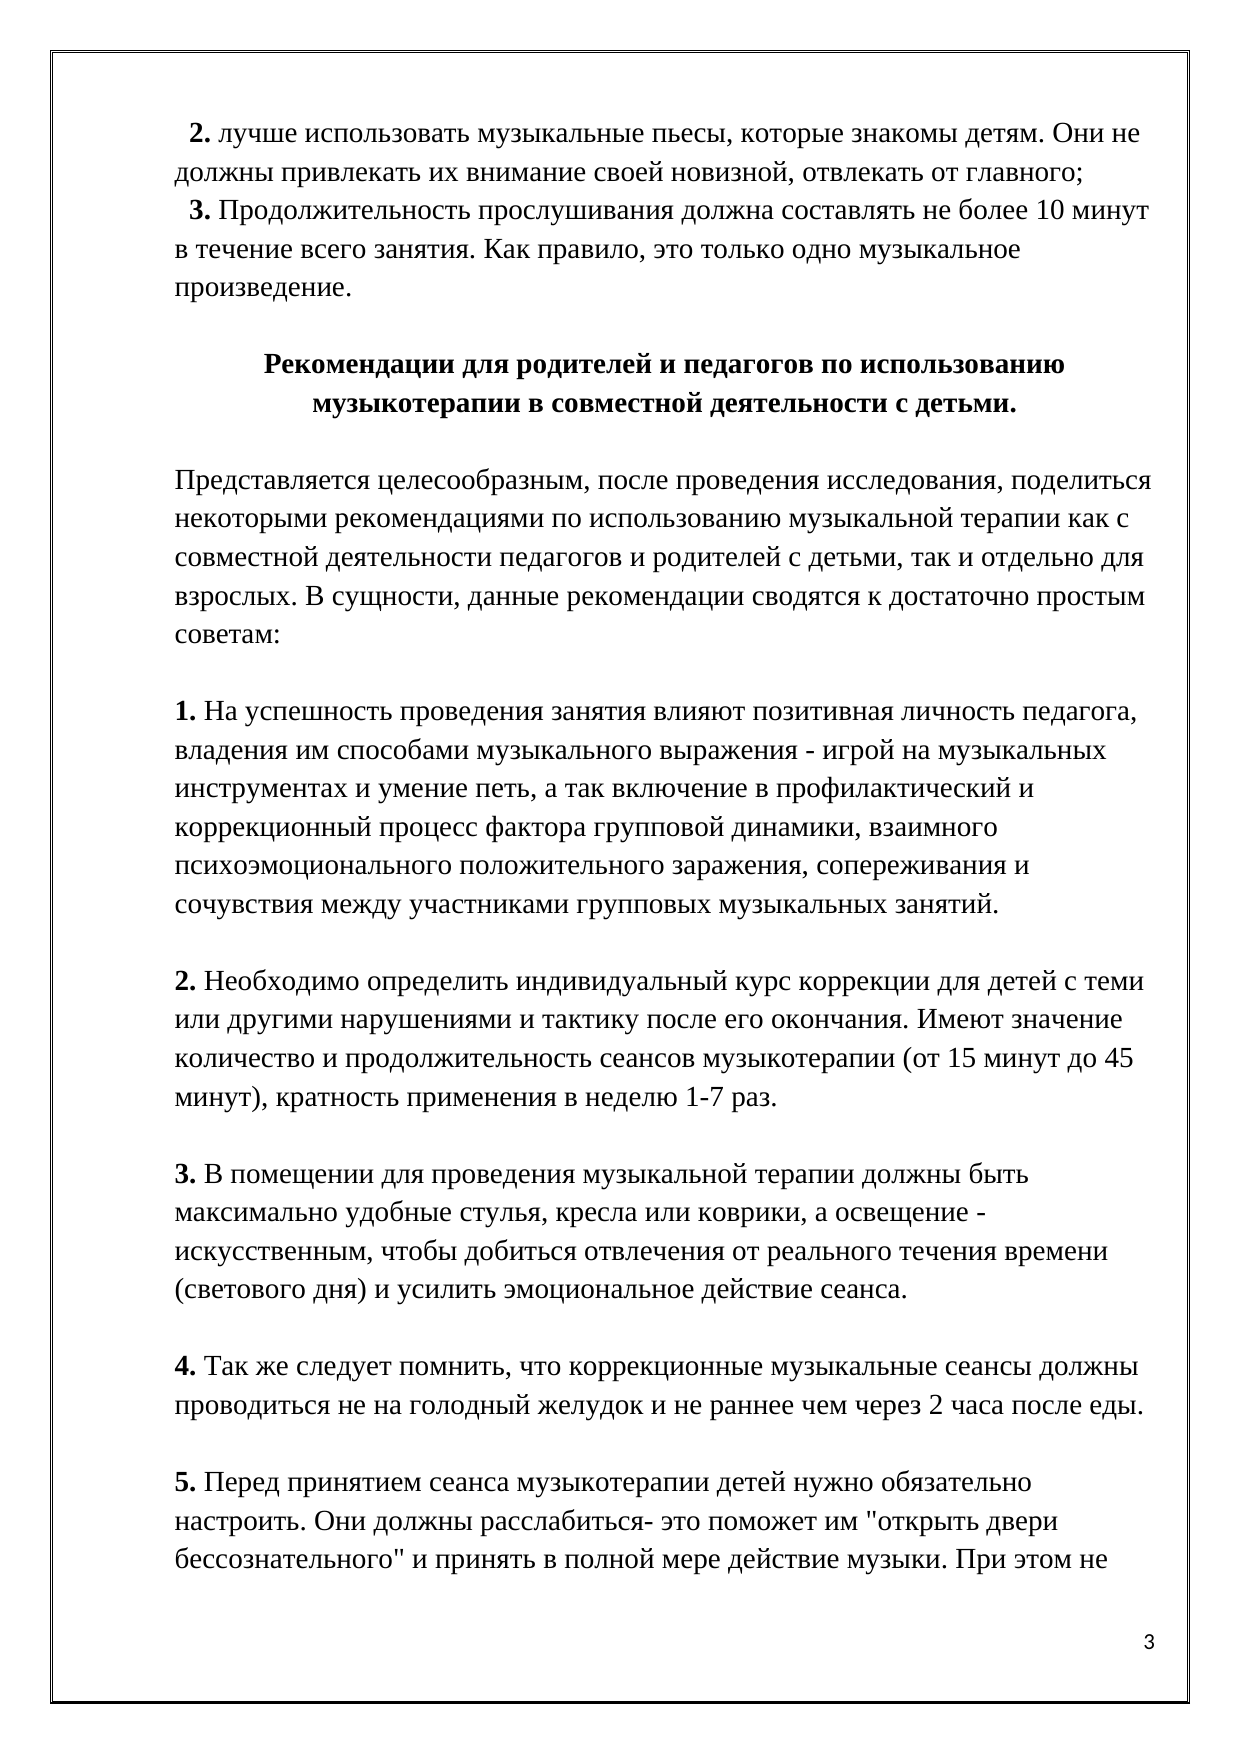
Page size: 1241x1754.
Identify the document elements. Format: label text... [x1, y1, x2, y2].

text 3. Продолжительность прослушивания должна составлять не более 10 минут в течение всего занятия. Как правило, это только одно музыкальное произведение. [174, 192, 1154, 303]
text Представляется целесообразным, после проведения исследования, поделиться некоторыми рекомендациями по использованию музыкальной терапии как с совместной деятельности педагогов и родителей с детьми, так и отдельно для взрослых. В сущности, данные рекомендации сводятся к достаточно простым советам: [174, 462, 1154, 650]
text Рекомендации для родителей и педагогов по использованию музыкотерапии в совместной деятельности с детьми. [174, 346, 1154, 418]
text 3. В помещении для проведения музыкальной терапии должны быть максимально удобные стулья, кресла или коврики, а освещение - искусственным, чтобы добиться отвлечения от реального течения времени (светового дня) и усилить эмоциональное действие сеанса. [174, 1156, 1154, 1305]
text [174, 1464, 1154, 1575]
text 2. лучше использовать музыкальные пьесы, которые знакомы детям. Они не должны привлекать их внимание своей новизной, отвлекать от главного; [174, 115, 1154, 187]
text 4. Так же следует помнить, что коррекционные музыкальные сеансы должны проводиться не на голодный желудок и не раннее чем через 2 часа после еды. [174, 1348, 1154, 1421]
text 1. На успешность проведения занятия влияют позитивная личность педагога, владения им способами музыкального выражения - игрой на музыкальных инструментах и умение петь, а так включение в профилактический и коррекционный процесс фактора групповой динамики, взаимного психоэмоционального положительного заражения, сопереживания и сочувствия между участниками групповых музыкальных занятий. [174, 693, 1154, 919]
text 2. Необходимо определить индивидуальный курс коррекции для детей с теми или другими нарушениями и тактику после его окончания. Имеют значение количество и продолжительность сеансов музыкотерапии (от 15 минут до 45 минут), кратность применения в неделю 1-7 раз. [174, 963, 1154, 1112]
